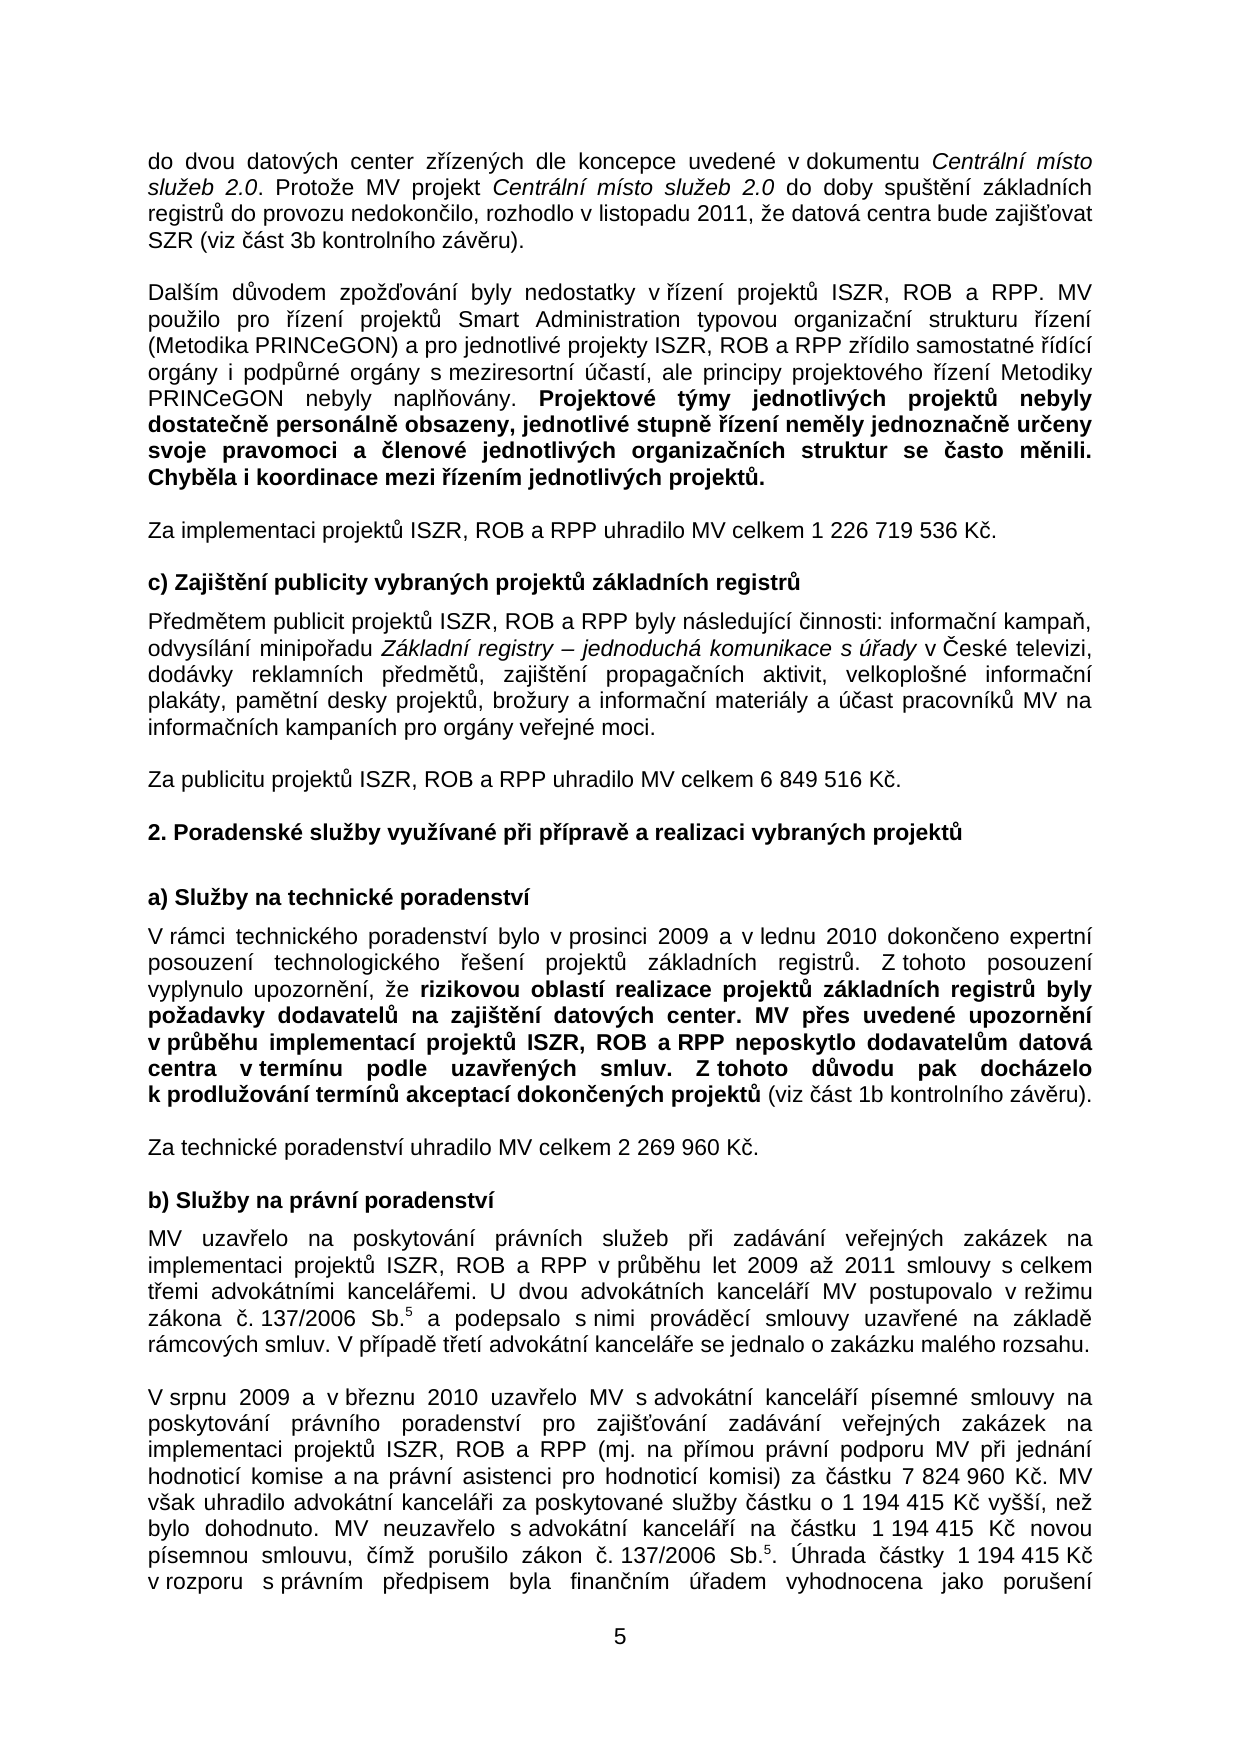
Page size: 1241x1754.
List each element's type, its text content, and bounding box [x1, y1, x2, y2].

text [148, 148, 1093, 253]
text Předmětem publicit projektů ISZR, ROB a RPP byly následující činnosti: informační kampaň, odvysílání minipořadu Základní registry – jednoduchá komunikace s úřady v České televizi, dodávky reklamních předmětů, zajištění propagačních aktivit, velkoplošné informační plakáty, pamětní desky projektů, brožury a informační materiály a účast pracovníků MV na informačních kampaních pro orgány veřejné moci. [148, 608, 1093, 740]
text MV uzavřelo na poskytování právních služeb při zadávání veřejných zakázek na implementaci projektů ISZR, ROB a RPP v průběhu let 2009 až 2011 smlouvy s celkem třemi advokátními kancelářemi. U dvou advokátních kanceláří MV postupovalo v režimu zákona č. 137/2006 Sb.5 a podepsalo s nimi prováděcí smlouvy uzavřené na základě rámcových smluv. V případě třetí advokátní kanceláře se jednalo o zakázku malého rozsahu. [148, 1225, 1093, 1357]
text b) Služby na právní poradenství [148, 1187, 1093, 1213]
text a) Služby na technické poradenství [148, 884, 1093, 911]
text c) Zajištění publicity vybraných projektů základních registrů [148, 569, 1093, 596]
text Za publicitu projektů ISZR, ROB a RPP uhradilo MV celkem 6 849 516 Kč. [148, 766, 1093, 793]
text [148, 1383, 1093, 1594]
text 2. Poradenské služby využívané při přípravě a realizaci vybraných projektů [148, 819, 1093, 845]
text Dalším důvodem zpožďování byly nedostatky v řízení projektů ISZR, ROB a RPP. MV použilo pro řízení projektů Smart Administration typovou organizační strukturu řízení (Metodika PRINCeGON) a pro jednotlivé projekty ISZR, ROB a RPP zřídilo samostatné řídící orgány i podpůrné orgány s meziresortní účastí, ale principy projektového řízení Metodiky PRINCeGON nebyly naplňovány. Projektové týmy jednotlivých projektů nebyly dostatečně personálně obsazeny, jednotlivé stupně řízení neměly jednoznačně určeny svoje pravomoci a členové jednotlivých organizačních struktur se často měnili. Chyběla i koordinace mezi řízením jednotlivých projektů. [148, 279, 1093, 490]
text Za implementaci projektů ISZR, ROB a RPP uhradilo MV celkem 1 226 719 536 Kč. [148, 517, 1093, 543]
text V rámci technického poradenství bylo v prosinci 2009 a v lednu 2010 dokončeno expertní posouzení technologického řešení projektů základních registrů. Z tohoto posouzení vyplynulo upozornění, že rizikovou oblastí realizace projektů základních registrů byly požadavky dodavatelů na zajištění datových center. MV přes uvedené upozornění v průběhu implementací projektů ISZR, ROB a RPP neposkytlo dodavatelům datová centra v termínu podle uzavřených smluv. Z tohoto důvodu pak docházelo k prodlužování termínů akceptací dokončených projektů (viz část 1b kontrolního závěru). [148, 923, 1093, 1107]
text Za technické poradenství uhradilo MV celkem 2 269 960 Kč. [148, 1134, 1093, 1160]
